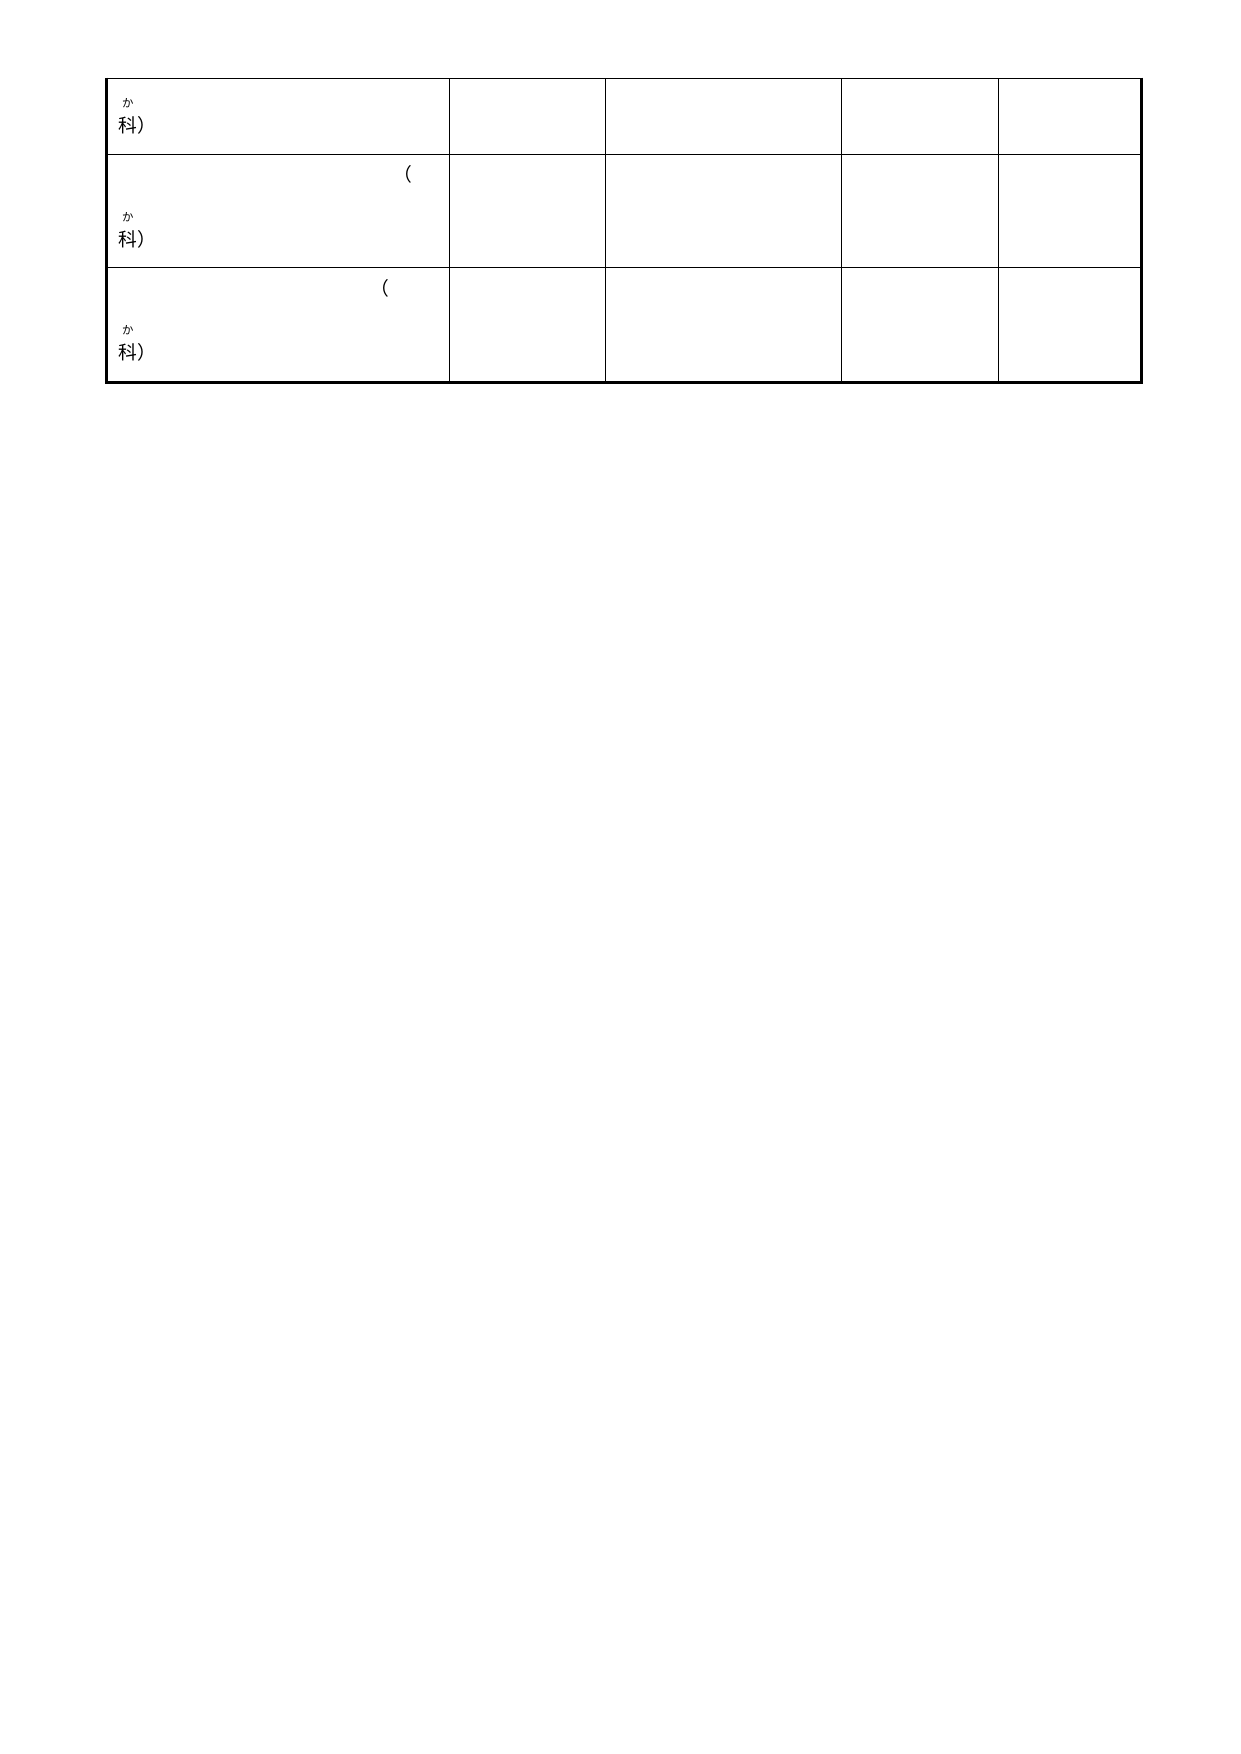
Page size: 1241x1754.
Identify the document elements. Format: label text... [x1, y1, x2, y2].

table_cell [606, 79, 841, 154]
table_cell [999, 79, 1140, 154]
table_cell （ ） [108, 79, 449, 154]
table_cell [999, 268, 1140, 381]
table_cell （ ） [108, 155, 449, 267]
table_cell [842, 79, 998, 154]
table_cell [606, 268, 841, 381]
table_cell （ ） [108, 268, 449, 381]
table_cell [450, 268, 605, 381]
table_cell [999, 155, 1140, 267]
table_cell [606, 155, 841, 267]
table_cell [842, 155, 998, 267]
table_cell [842, 268, 998, 381]
table_cell [450, 79, 605, 154]
table_cell [450, 155, 605, 267]
